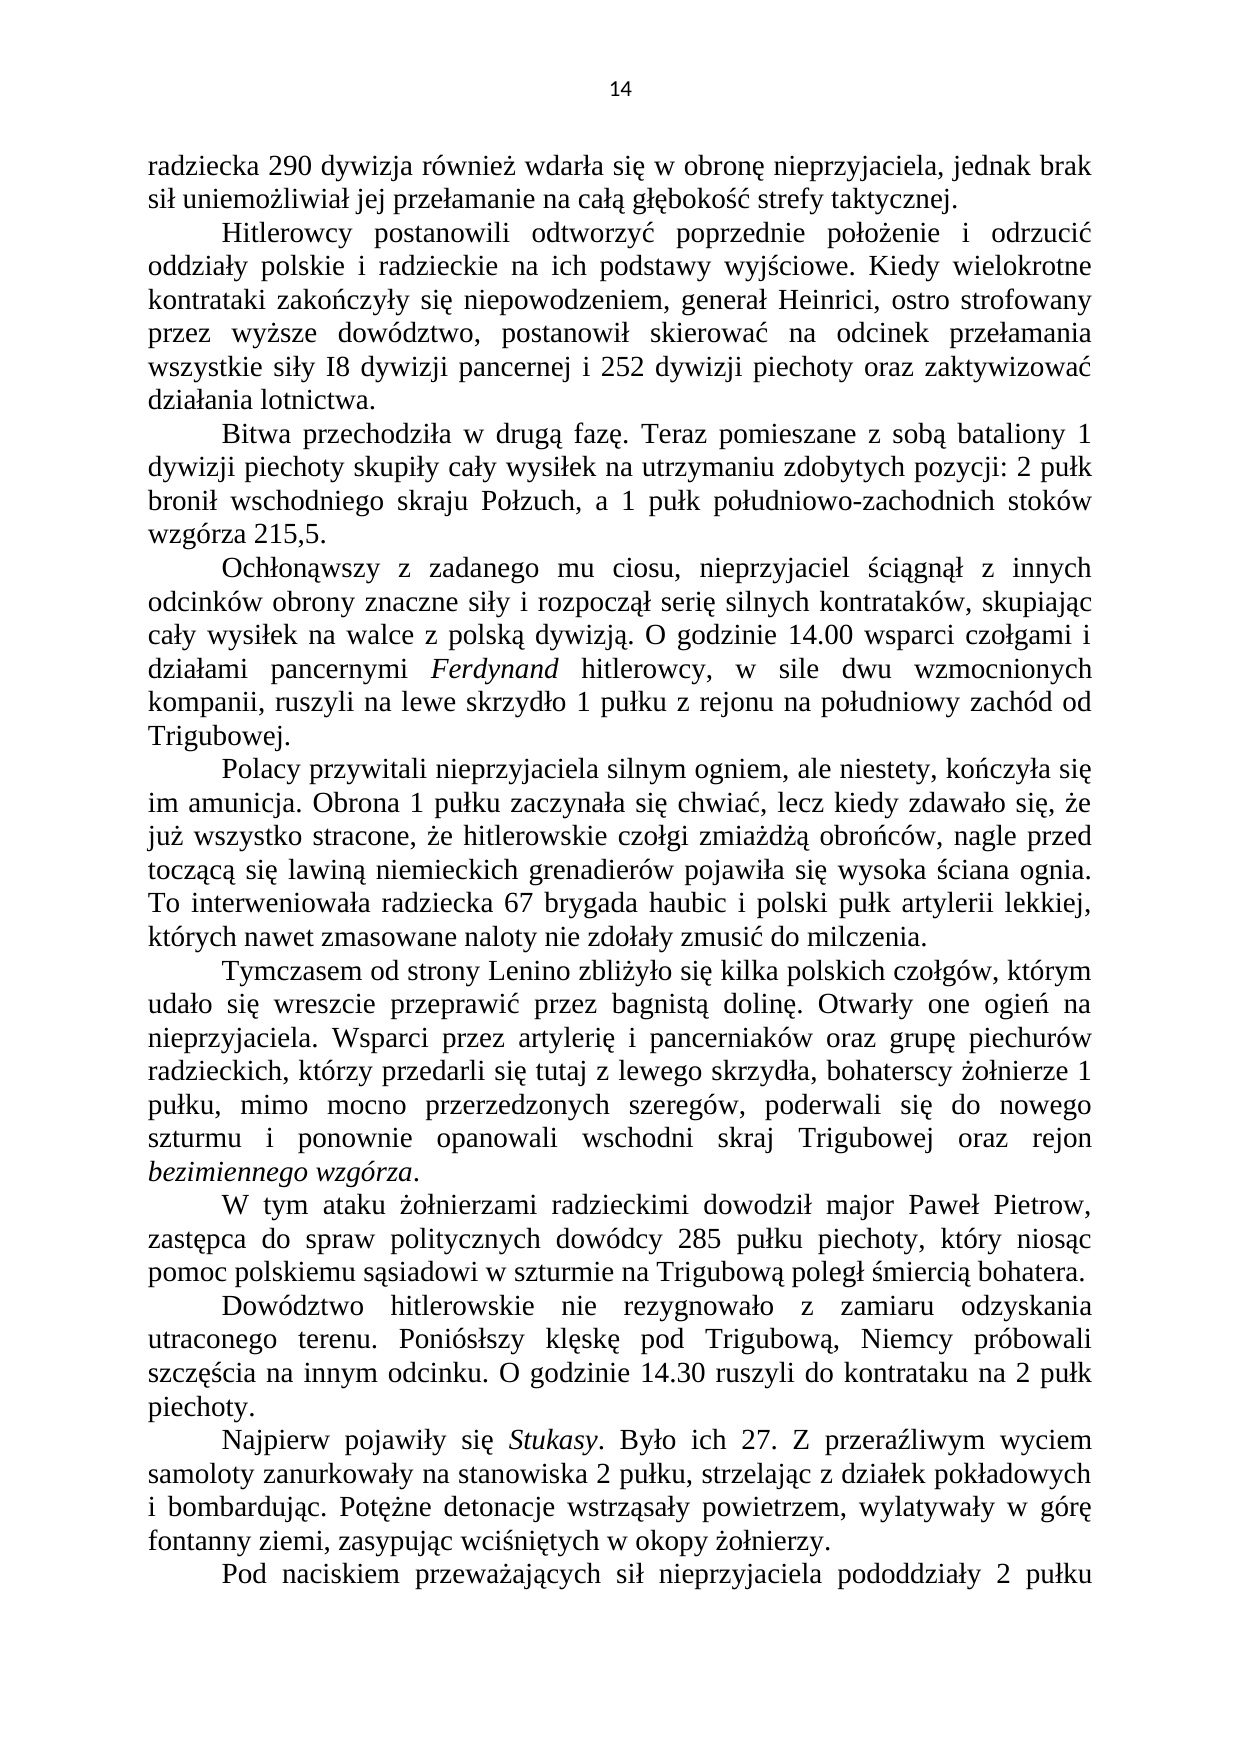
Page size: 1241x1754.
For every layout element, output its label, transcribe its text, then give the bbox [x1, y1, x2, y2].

text W tym ataku żołnierzami radzieckimi dowodził major Paweł Pietrow, zastępca do spraw politycznych dowódcy 285 pułku piechoty, który niosąc pomoc polskiemu sąsiadowi w szturmie na Trigubową poległ śmiercią bohatera. [148, 1187, 1093, 1288]
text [148, 148, 1093, 215]
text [148, 1556, 1093, 1590]
text Dowództwo hitlerowskie nie rezygnowało z zamiaru odzyskania utraconego terenu. Poniósłszy klęskę pod Trigubową, Niemcy próbowali szczęścia na innym odcinku. O godzinie 14.30 ruszyli do kontrataku na 2 pułk piechoty. [148, 1288, 1093, 1422]
text Bitwa przechodziła w drugą fazę. Teraz pomieszane z sobą bataliony 1 dywizji piechoty skupiły cały wysiłek na utrzymaniu zdobytych pozycji: 2 pułk bronił wschodniego skraju Połzuch, a 1 pułk południowo-zachodnich stoków wzgórza 215,5. [148, 416, 1093, 550]
text Tymczasem od strony Lenino zbliżyło się kilka polskich czołgów, którym udało się wreszcie przeprawić przez bagnistą dolinę. Otwarły one ogień na nieprzyjaciela. Wsparci przez artylerię i pancerniaków oraz grupę piechurów radzieckich, którzy przedarli się tutaj z lewego skrzydła, bohaterscy żołnierze 1 pułku, mimo mocno przerzedzonych szeregów, poderwali się do nowego szturmu i ponownie opanowali wschodni skraj Trigubowej oraz rejon bezimiennego wzgórza. [148, 953, 1093, 1187]
text Polacy przywitali nieprzyjaciela silnym ogniem, ale niestety, kończyła się im amunicja. Obrona 1 pułku zaczynała się chwiać, lecz kiedy zdawało się, że już wszystko stracone, że hitlerowskie czołgi zmiażdżą obrońców, nagle przed toczącą się lawiną niemieckich grenadierów pojawiła się wysoka ściana ognia. To interweniowała radziecka 67 brygada haubic i polski pułk artylerii lekkiej, których nawet zmasowane naloty nie zdołały zmusić do milczenia. [148, 751, 1093, 953]
text Ochłonąwszy z zadanego mu ciosu, nieprzyjaciel ściągnął z innych odcinków obrony znaczne siły i rozpoczął serię silnych kontrataków, skupiając cały wysiłek na walce z polską dywizją. O godzinie 14.00 wsparci czołgami i działami pancernymi Ferdynand hitlerowcy, w sile dwu wzmocnionych kompanii, ruszyli na lewe skrzydło 1 pułku z rejonu na południowy zachód od Trigubowej. [148, 550, 1093, 751]
text Hitlerowcy postanowili odtworzyć poprzednie położenie i odrzucić oddziały polskie i radzieckie na ich podstawy wyjściowe. Kiedy wielokrotne kontrataki zakończyły się niepowodzeniem, generał Heinrici, ostro strofowany przez wyższe dowództwo, postanowił skierować na odcinek przełamania wszystkie siły I8 dywizji pancernej i 252 dywizji piechoty oraz zaktywizować działania lotnictwa. [148, 215, 1093, 416]
text Najpierw pojawiły się Stukasy. Było ich 27. Z przeraźliwym wyciem samoloty zanurkowały na stanowiska 2 pułku, strzelając z działek pokładowych i bombardując. Potężne detonacje wstrząsały powietrzem, wylatywały w górę fontanny ziemi, zasypując wciśniętych w okopy żołnierzy. [148, 1422, 1093, 1556]
